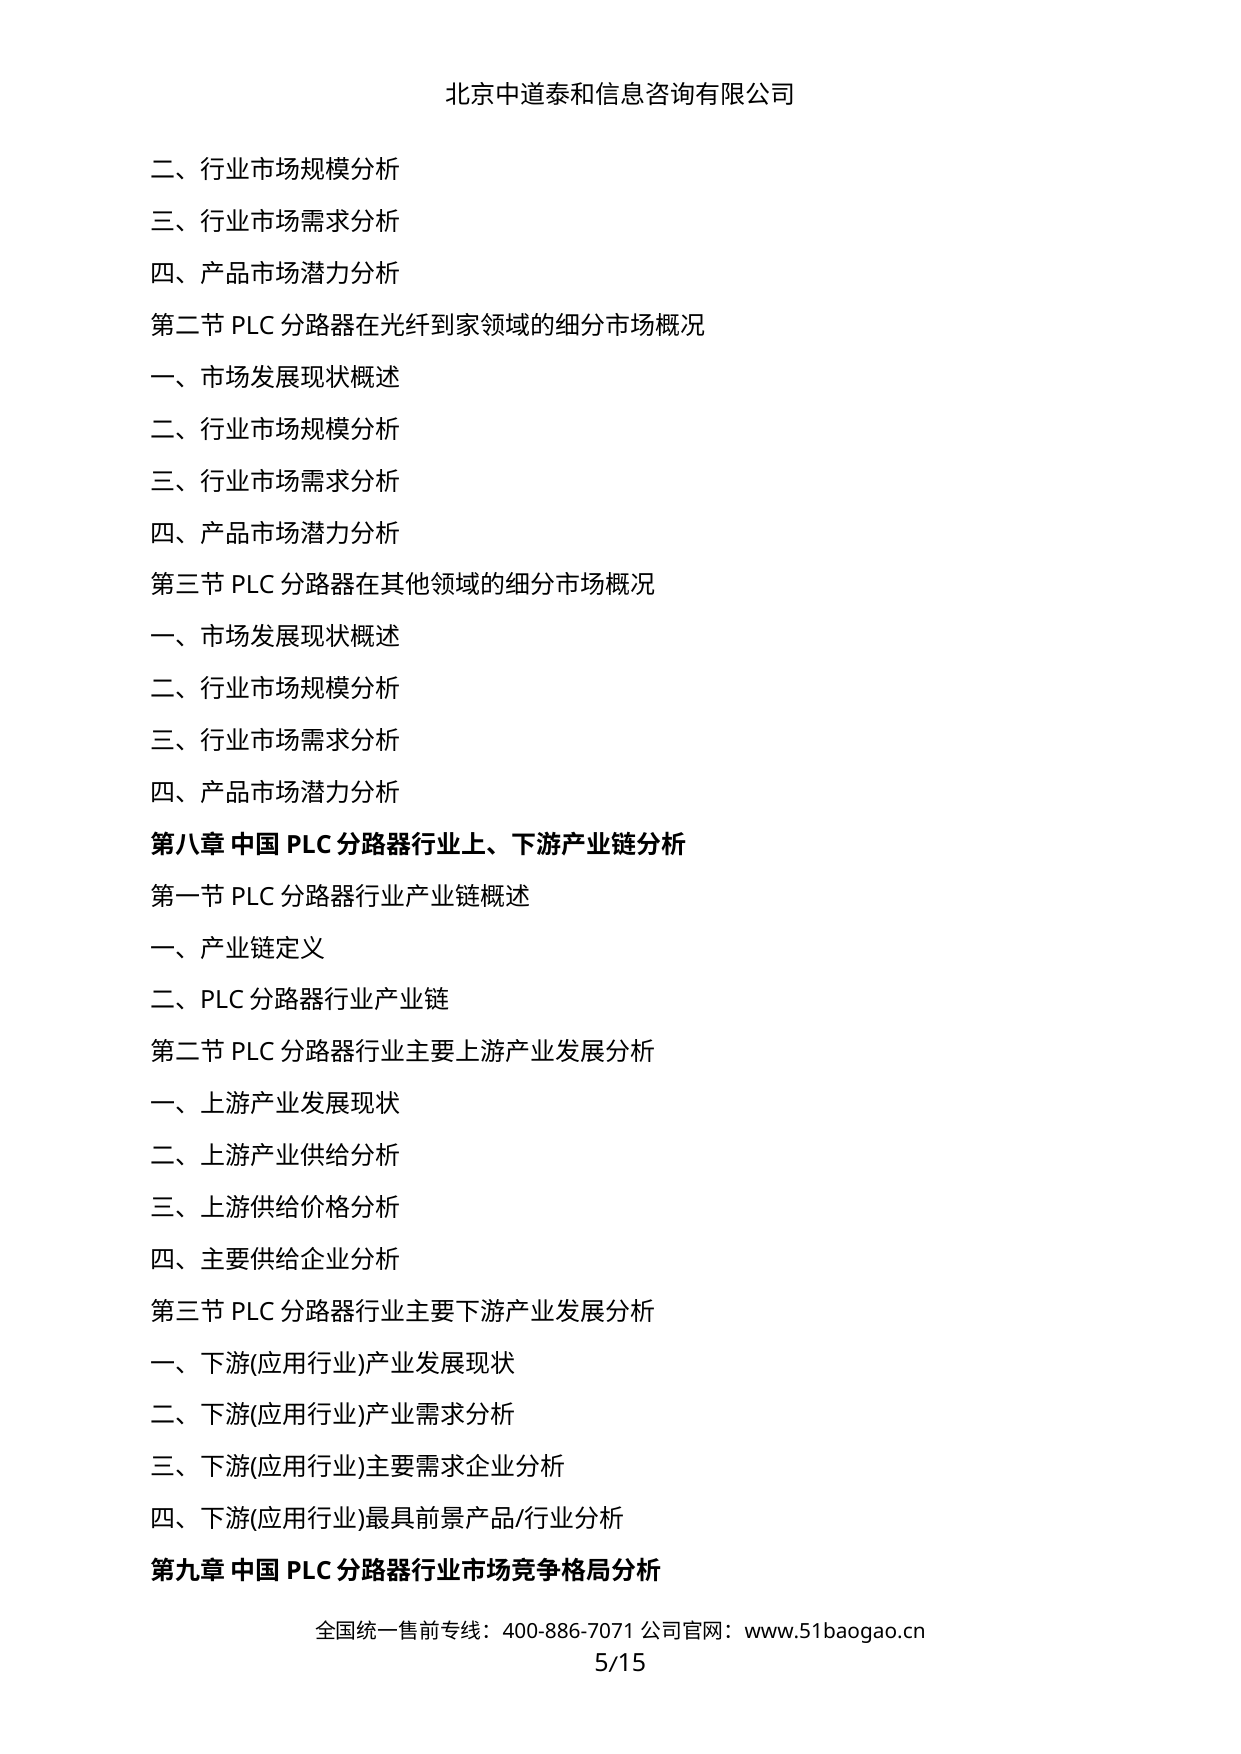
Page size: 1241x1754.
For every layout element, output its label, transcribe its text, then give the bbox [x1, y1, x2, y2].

text 第一节 PLC分路器行业产业链概述 [150, 876, 1090, 912]
text 四、产品市场潜力分析 [150, 513, 1090, 549]
text 三、上游供给价格分析 [150, 1187, 1090, 1224]
text 第二节 PLC分路器行业主要上游产业发展分析 [150, 1032, 1090, 1068]
text 二、PLC分路器行业产业链 [150, 980, 1090, 1016]
text 三、行业市场需求分析 [150, 461, 1090, 497]
text 四、产品市场潜力分析 [150, 772, 1090, 809]
text 第三节 PLC分路器行业主要下游产业发展分析 [150, 1291, 1090, 1327]
text 三、下游(应用行业)主要需求企业分析 [150, 1447, 1090, 1483]
text 一、市场发展现状概述 [150, 617, 1090, 653]
text 第三节 PLC分路器在其他领域的细分市场概况 [150, 565, 1090, 601]
text 四、下游(应用行业)最具前景产品/行业分析 [150, 1499, 1090, 1535]
text 一、产业链定义 [150, 928, 1090, 964]
text 二、行业市场规模分析 [150, 669, 1090, 705]
text 二、下游(应用行业)产业需求分析 [150, 1395, 1090, 1431]
text 第八章 中国PLC分路器行业上、下游产业链分析 [150, 824, 1090, 861]
text 一、下游(应用行业)产业发展现状 [150, 1343, 1090, 1379]
text 第九章 中国PLC分路器行业市场竞争格局分析 [150, 1551, 1090, 1587]
text 第二节 PLC分路器在光纤到家领域的细分市场概况 [150, 306, 1090, 342]
text 一、市场发展现状概述 [150, 357, 1090, 394]
text 四、主要供给企业分析 [150, 1239, 1090, 1276]
text 二、行业市场规模分析 [150, 409, 1090, 446]
text 三、行业市场需求分析 [150, 202, 1090, 238]
text 二、上游产业供给分析 [150, 1136, 1090, 1172]
text 三、行业市场需求分析 [150, 721, 1090, 757]
text 一、上游产业发展现状 [150, 1084, 1090, 1120]
text 四、产品市场潜力分析 [150, 254, 1090, 290]
text 二、行业市场规模分析 [150, 150, 1090, 186]
